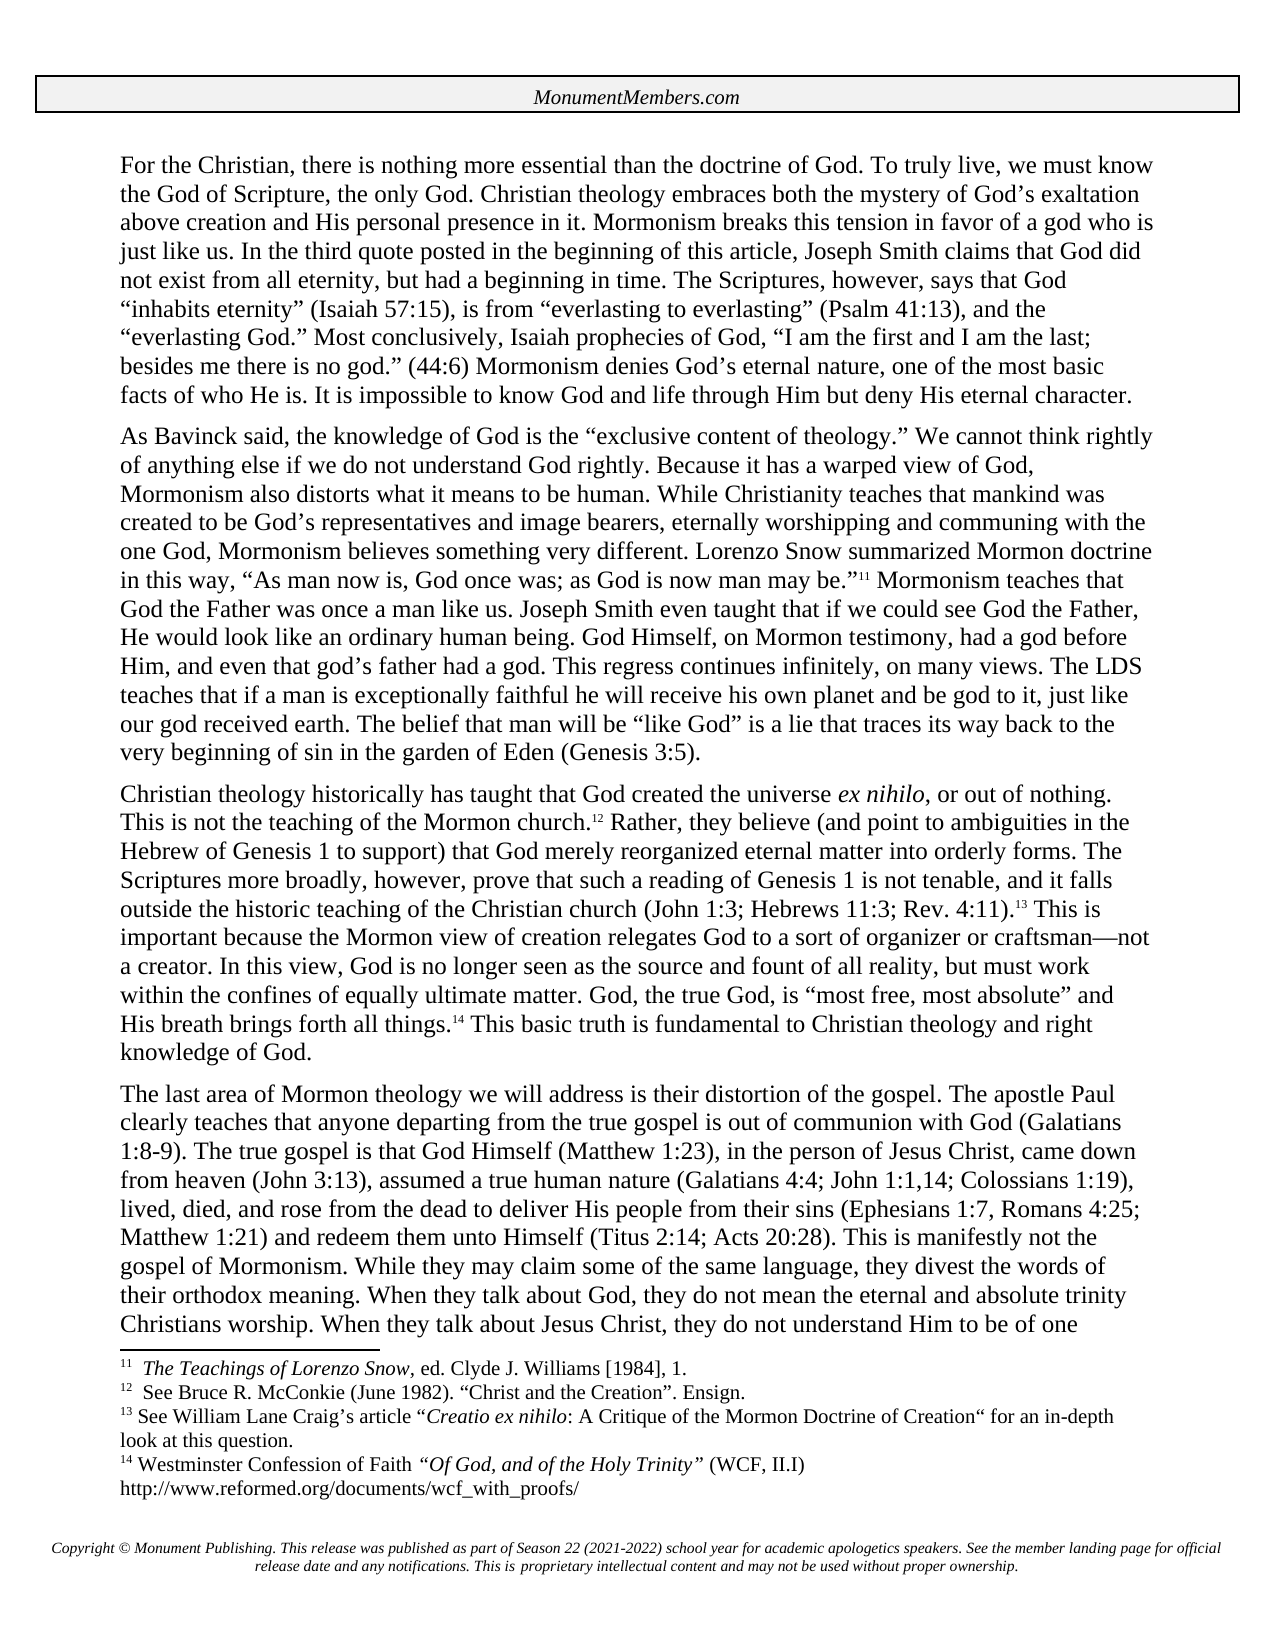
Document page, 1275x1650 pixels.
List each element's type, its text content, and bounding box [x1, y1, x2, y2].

list Christian theology historically has taught that God created the universe ex nihilo, or out of nothing. This is not the teaching of the Mormon church. Rather, they believe (and point to ambiguities in the Hebrew of Genesis 1 to support) that God merely reorganized eternal matter into orderly forms. The Scriptures more broadly, however, prove that such a reading of Genesis 1 is not tenable, and it falls outside the historic teaching of the Christian church (John 1:3; Hebrews 11:3; Rev. 4:11). This is important because the Mormon view of creation relegates God to a sort of organizer or craftsman—not a creator. In this view, God is no longer seen as the source and fount of all reality, but must work within the confines of equally ultimate matter. God, the true God, is “most free, most absolute” and His breath brings forth all things. This basic truth is fundamental to Christian theology and right knowledge of God. [120, 779, 1155, 1066]
list For the Christian, there is nothing more essential than the doctrine of God. To truly live, we must know the God of Scripture, the only God. Christian theology embraces both the mystery of God’s exaltation above creation and His personal presence in it. Mormonism breaks this tension in favor of a god who is just like us. In the third quote posted in the beginning of this article, Joseph Smith claims that God did not exist from all eternity, but had a beginning in time. The Scriptures, however, says that God “inhabits eternity” (Isaiah 57:15), is from “everlasting to everlasting” (Psalm 41:13), and the “everlasting God.” Most conclusively, Isaiah prophecies of God, “I am the first and I am the last; besides me there is no god.” (44:6) Mormonism denies God’s eternal nature, one of the most basic facts of who He is. It is impossible to know God and life through Him but deny His eternal character. [120, 150, 1155, 409]
list As Bavinck said, the knowledge of God is the “exclusive content of theology.” We cannot think rightly of anything else if we do not understand God rightly. Because it has a warped view of God, Mormonism also distorts what it means to be human. While Christianity teaches that mankind was created to be God’s representatives and image bearers, eternally worshipping and communing with the one God, Mormonism believes something very different. Lorenzo Snow summarized Mormon doctrine in this way, “As man now is, God once was; as God is now man may be.” Mormonism teaches that God the Father was once a man like us. Joseph Smith even taught that if we could see God the Father, He would look like an ordinary human being. God Himself, on Mormon testimony, had a god before Him, and even that god’s father had a god. This regress continues infinitely, on many views. The LDS teaches that if a man is exceptionally faithful he will receive his own planet and be god to it, just like our god received earth. The belief that man will be “like God” is a lie that traces its way back to the very beginning of sin in the garden of Eden (Genesis 3:5). [120, 421, 1155, 766]
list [120, 1079, 1155, 1337]
